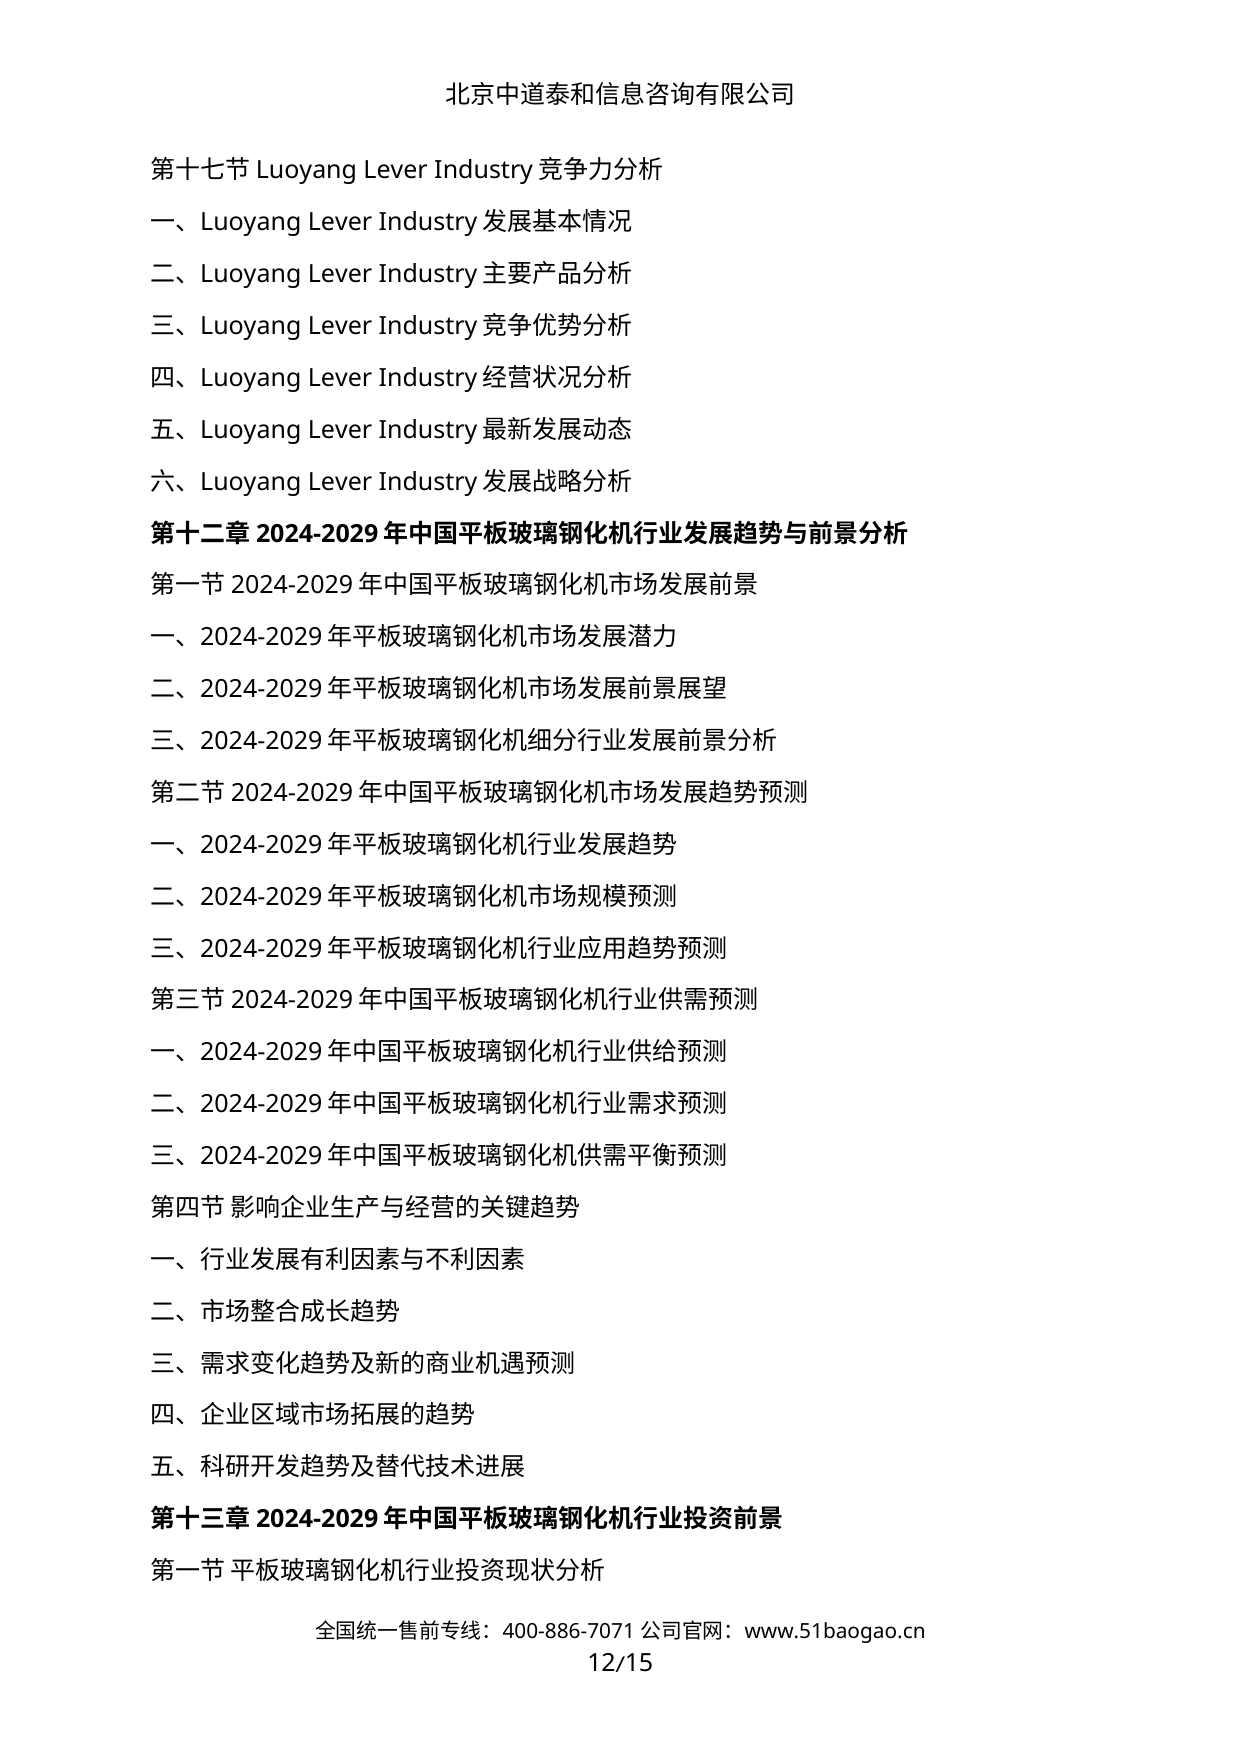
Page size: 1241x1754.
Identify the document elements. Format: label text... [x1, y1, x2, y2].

text 第十三章 2024-2029年中国平板玻璃钢化机行业投资前景 [150, 1499, 1090, 1535]
text 第四节 影响企业生产与经营的关键趋势 [150, 1187, 1090, 1224]
text 一、2024-2029年平板玻璃钢化机行业发展趋势 [150, 824, 1090, 861]
text 三、2024-2029年中国平板玻璃钢化机供需平衡预测 [150, 1136, 1090, 1172]
text 二、2024-2029年平板玻璃钢化机市场发展前景展望 [150, 669, 1090, 705]
text 第三节 2024-2029年中国平板玻璃钢化机行业供需预测 [150, 980, 1090, 1016]
text 一、2024-2029年中国平板玻璃钢化机行业供给预测 [150, 1032, 1090, 1068]
text 四、Luoyang Lever Industry经营状况分析 [150, 357, 1090, 394]
text 三、需求变化趋势及新的商业机遇预测 [150, 1343, 1090, 1379]
text 五、Luoyang Lever Industry最新发展动态 [150, 409, 1090, 446]
text 二、2024-2029年中国平板玻璃钢化机行业需求预测 [150, 1084, 1090, 1120]
text 二、2024-2029年平板玻璃钢化机市场规模预测 [150, 876, 1090, 912]
text 一、Luoyang Lever Industry发展基本情况 [150, 202, 1090, 238]
text 一、行业发展有利因素与不利因素 [150, 1239, 1090, 1276]
text 二、Luoyang Lever Industry主要产品分析 [150, 254, 1090, 290]
text 第十七节 Luoyang Lever Industry竞争力分析 [150, 150, 1090, 186]
text 第一节 平板玻璃钢化机行业投资现状分析 [150, 1551, 1090, 1587]
text 第十二章 2024-2029年中国平板玻璃钢化机行业发展趋势与前景分析 [150, 513, 1090, 549]
text 第一节 2024-2029年中国平板玻璃钢化机市场发展前景 [150, 565, 1090, 601]
text 三、Luoyang Lever Industry竞争优势分析 [150, 306, 1090, 342]
text 六、Luoyang Lever Industry发展战略分析 [150, 461, 1090, 497]
text 五、科研开发趋势及替代技术进展 [150, 1447, 1090, 1483]
text 四、企业区域市场拓展的趋势 [150, 1395, 1090, 1431]
text 一、2024-2029年平板玻璃钢化机市场发展潜力 [150, 617, 1090, 653]
text 第二节 2024-2029年中国平板玻璃钢化机市场发展趋势预测 [150, 772, 1090, 809]
text 三、2024-2029年平板玻璃钢化机细分行业发展前景分析 [150, 721, 1090, 757]
text 二、市场整合成长趋势 [150, 1291, 1090, 1327]
text 三、2024-2029年平板玻璃钢化机行业应用趋势预测 [150, 928, 1090, 964]
